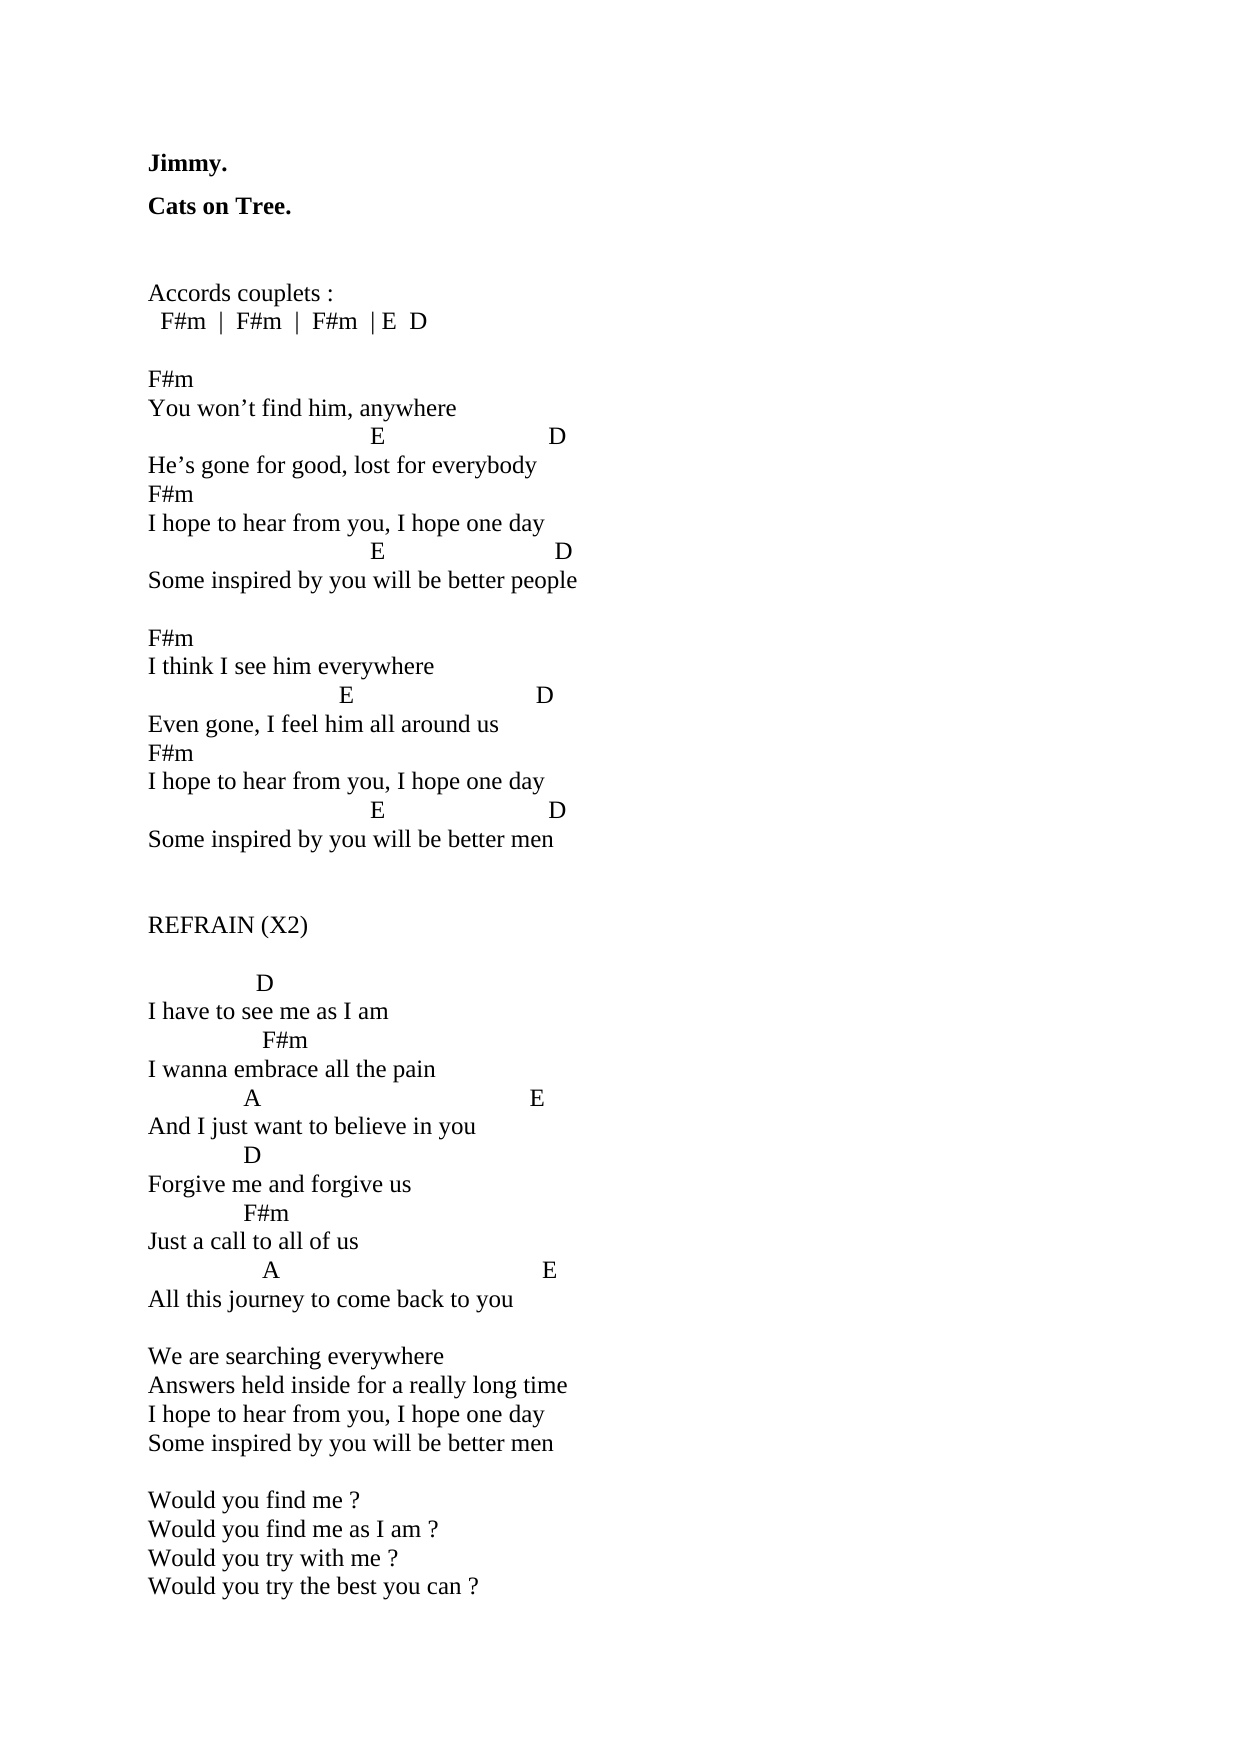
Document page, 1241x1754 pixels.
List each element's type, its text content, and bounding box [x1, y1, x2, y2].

text I hope to hear from you, I hope one day [148, 766, 1093, 795]
text F#m [148, 364, 1093, 393]
text E D [148, 536, 1093, 565]
text D [148, 968, 1093, 996]
text REFRAIN (X2) [148, 910, 1093, 939]
text Jimmy. [148, 148, 1093, 176]
text Some inspired by you will be better men [148, 824, 1093, 853]
text Just a call to all of us [148, 1226, 1093, 1255]
text I hope to hear from you, I hope one day [148, 1399, 1093, 1428]
text Even gone, I feel him all around us [148, 709, 1093, 738]
text Cats on Tree. [148, 191, 1093, 220]
text A E [148, 1083, 1093, 1111]
text We are searching everywhere [148, 1341, 1093, 1370]
text Forgive me and forgive us [148, 1169, 1093, 1198]
text A E [148, 1255, 1093, 1284]
text E D [148, 680, 1093, 709]
text I have to see me as I am [148, 996, 1093, 1025]
text Some inspired by you will be better men [148, 1428, 1093, 1456]
text I wanna embrace all the pain [148, 1054, 1093, 1083]
text Would you find me as I am ? [148, 1514, 1093, 1543]
text F#m [148, 1198, 1093, 1226]
text F#m | F#m | F#m | E D [148, 306, 1093, 335]
text Would you find me ? [148, 1485, 1093, 1514]
text F#m [148, 623, 1093, 651]
text I think I see him everywhere [148, 651, 1093, 680]
text Accords couplets : [148, 278, 1093, 306]
text F#m [148, 738, 1093, 766]
text I hope to hear from you, I hope one day [148, 508, 1093, 536]
text And I just want to believe in you [148, 1111, 1093, 1140]
text Some inspired by you will be better people [148, 565, 1093, 594]
text Would you try with me ? [148, 1543, 1093, 1571]
text E D [148, 795, 1093, 824]
text You won’t find him, anywhere [148, 393, 1093, 421]
text Answers held inside for a really long time [148, 1370, 1093, 1399]
text He’s gone for good, lost for everybody [148, 450, 1093, 479]
text All this journey to come back to you [148, 1284, 1093, 1313]
text E D [148, 421, 1093, 450]
text F#m [148, 479, 1093, 508]
text F#m [148, 1025, 1093, 1054]
text D [148, 1140, 1093, 1169]
text Would you try the best you can ? [148, 1571, 1093, 1600]
